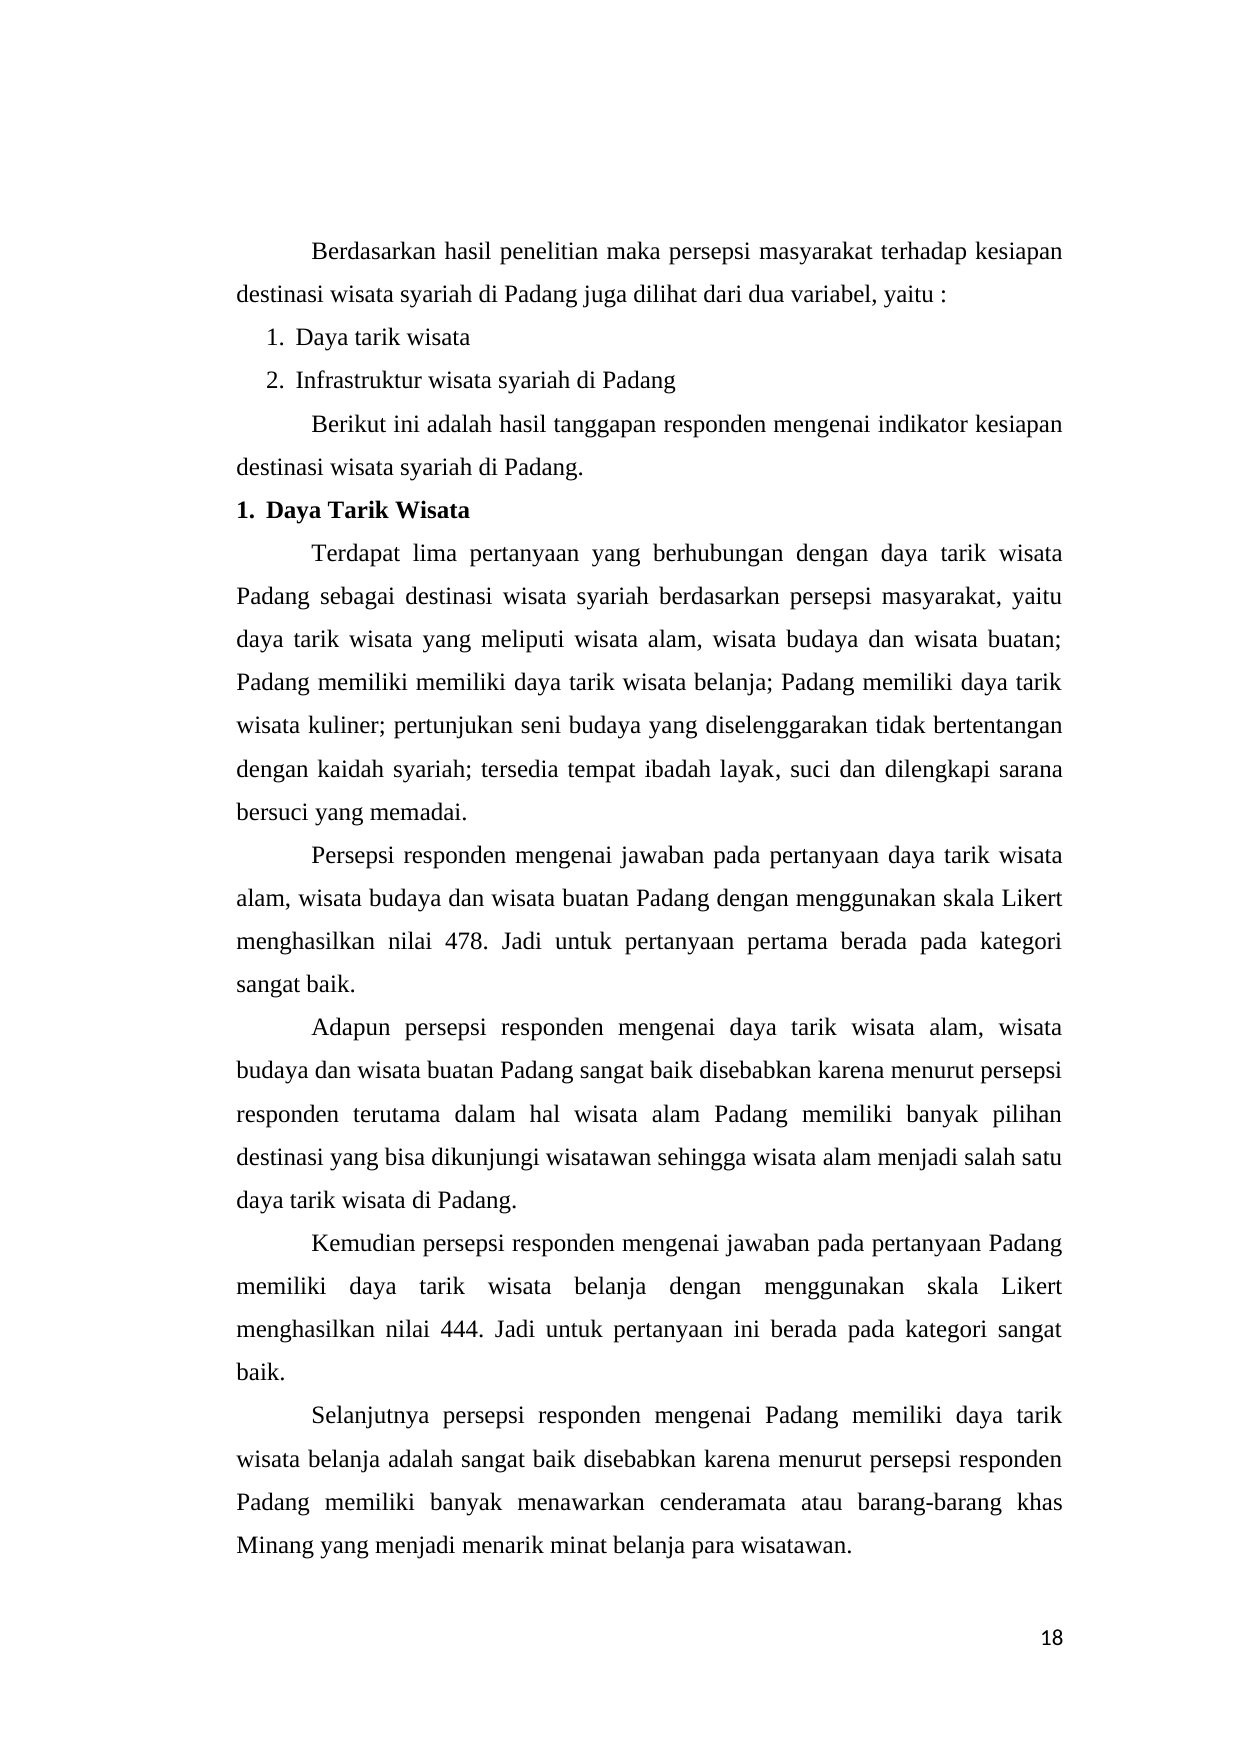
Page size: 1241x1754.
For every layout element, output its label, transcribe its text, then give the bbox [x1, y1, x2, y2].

text Adapun persepsi responden mengenai daya tarik wisata alam, wisata budaya dan wisata buatan Padang sangat baik disebabkan karena menurut persepsi responden terutama dalam hal wisata alam Padang memiliki banyak pilihan destinasi yang bisa dikunjungi wisatawan sehingga wisata alam menjadi salah satu daya tarik wisata di Padang. [236, 1012, 1063, 1214]
text Berdasarkan hasil penelitian maka persepsi masyarakat terhadap kesiapan destinasi wisata syariah di Padang juga dilihat dari dua variabel, yaitu : [236, 236, 1063, 308]
text Terdapat lima pertanyaan yang berhubungan dengan daya tarik wisata Padang sebagai destinasi wisata syariah berdasarkan persepsi masyarakat, yaitu daya tarik wisata yang meliputi wisata alam, wisata budaya dan wisata buatan; Padang memiliki memiliki daya tarik wisata belanja; Padang memiliki daya tarik wisata kuliner; pertunjukan seni budaya yang diselenggarakan tidak bertentangan dengan kaidah syariah; tersedia tempat ibadah layak, suci dan dilengkapi sarana bersuci yang memadai. [236, 538, 1063, 826]
text Kemudian persepsi responden mengenai jawaban pada pertanyaan Padang memiliki daya tarik wisata belanja dengan menggunakan skala Likert menghasilkan nilai 444. Jadi untuk pertanyaan ini berada pada kategori sangat baik. [236, 1228, 1063, 1386]
list Infrastruktur wisata syariah di Padang [266, 366, 1063, 394]
text Persepsi responden mengenai jawaban pada pertanyaan daya tarik wisata alam, wisata budaya dan wisata buatan Padang dengan menggunakan skala Likert menghasilkan nilai 478. Jadi untuk pertanyaan pertama berada pada kategori sangat baik. [236, 840, 1063, 998]
text Selanjutnya persepsi responden mengenai Padang memiliki daya tarik wisata belanja adalah sangat baik disebabkan karena menurut persepsi responden Padang memiliki banyak menawarkan cenderamata atau barang-barang khas Minang yang menjadi menarik minat belanja para wisatawan. [236, 1401, 1063, 1559]
list Daya tarik wisata [266, 322, 1063, 351]
list Daya Tarik Wisata [236, 495, 1063, 524]
text Berikut ini adalah hasil tanggapan responden mengenai indikator kesiapan destinasi wisata syariah di Padang. [236, 409, 1063, 481]
